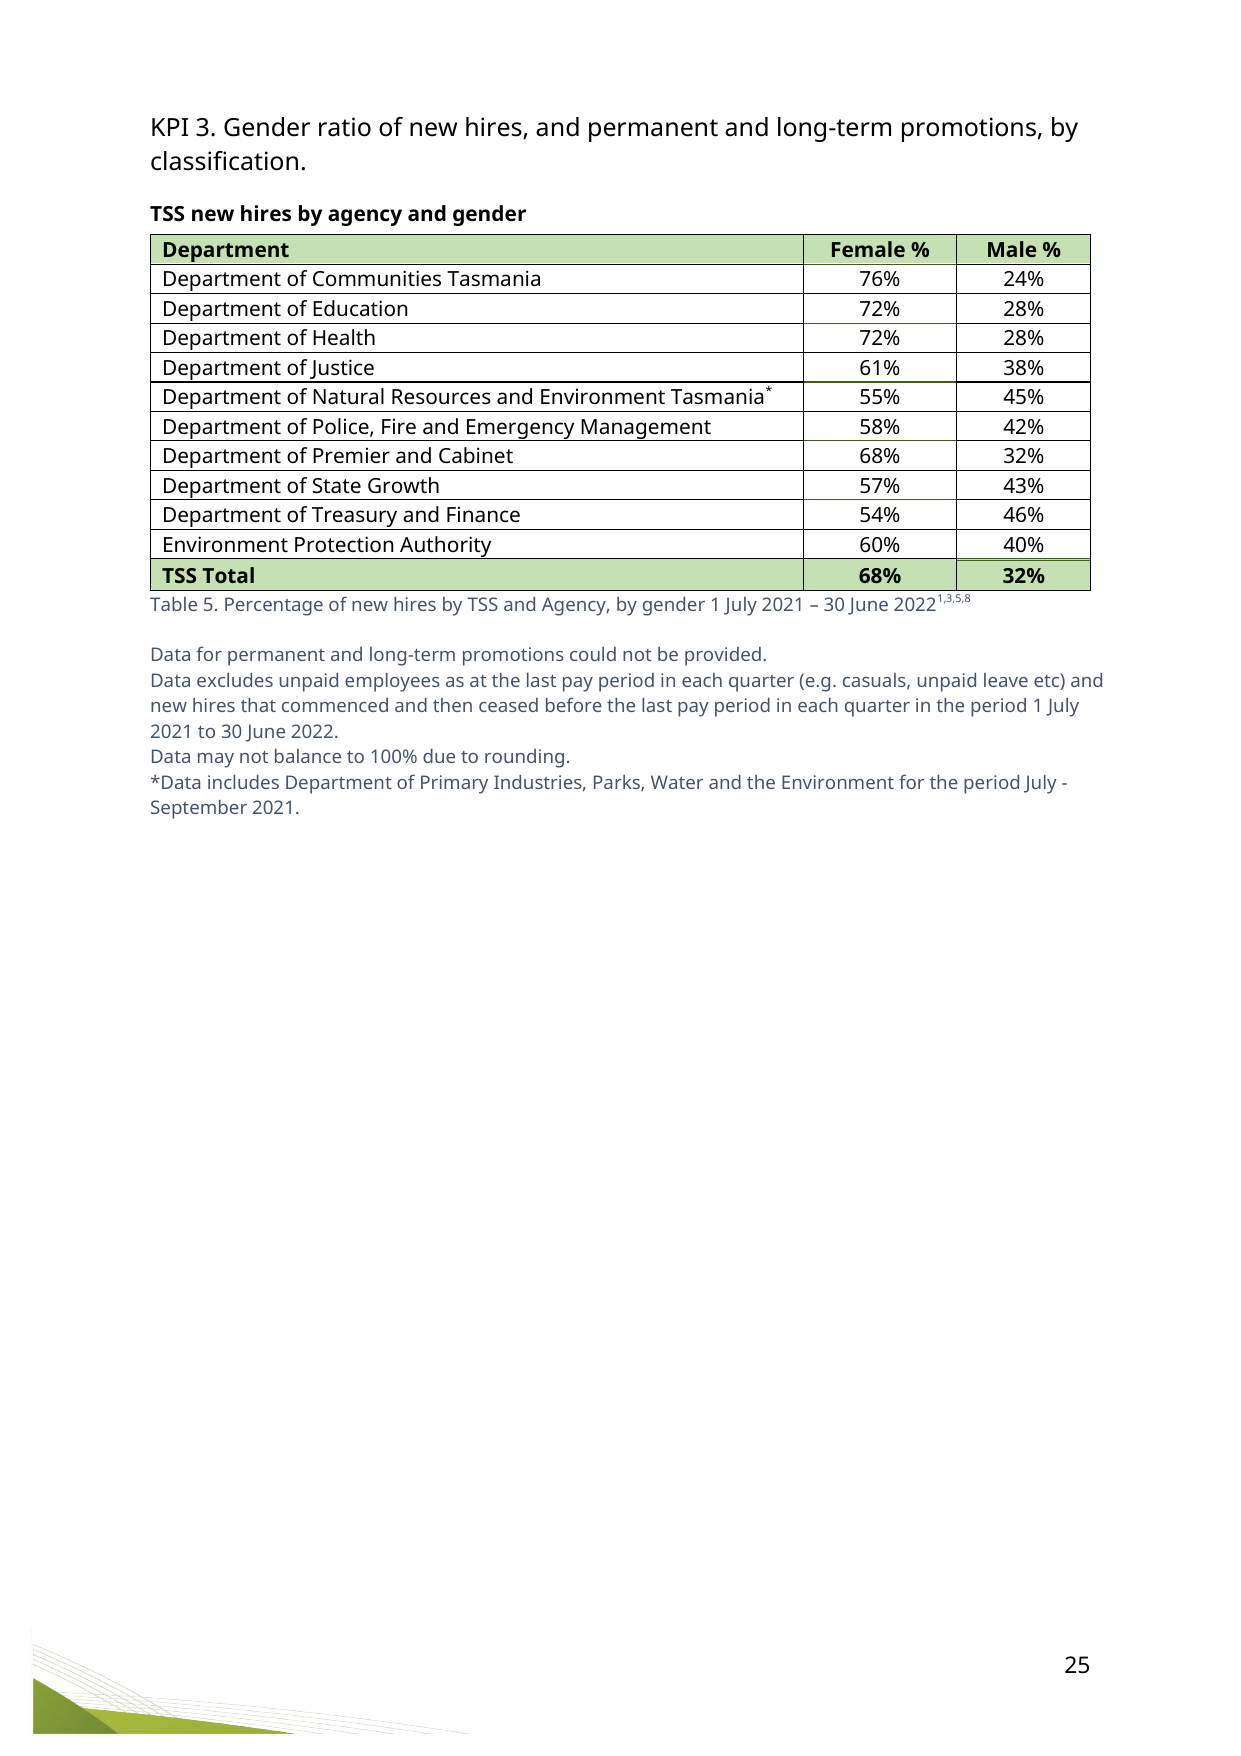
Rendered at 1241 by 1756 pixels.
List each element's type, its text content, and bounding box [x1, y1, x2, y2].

text Table 5. Percentage of new hires by TSS and Agency, by gender 1 July 2021 – 30 June 20221,3,5,8 [150, 591, 1125, 616]
table_cell Department of State Growth [151, 471, 803, 499]
table_cell 24% [957, 265, 1090, 293]
table_header Female % [804, 235, 956, 263]
table_cell Environment Protection Authority [151, 530, 803, 558]
table_cell Department of Police, Fire and Emergency Management [151, 412, 803, 440]
table_cell 68% [804, 559, 956, 590]
table_cell 58% [804, 412, 956, 440]
table_cell 76% [804, 265, 956, 293]
table_cell 32% [957, 561, 1090, 590]
text *Data includes Department of Primary Industries, Parks, Water and the Environment for the period July - September 2021. [150, 769, 1125, 820]
table_cell 60% [804, 530, 956, 558]
table_cell 45% [957, 383, 1090, 411]
table_cell 61% [804, 353, 956, 381]
table_cell 28% [957, 324, 1090, 352]
table_cell Department of Communities Tasmania [151, 265, 803, 293]
subtitle TSS new hires by agency and gender [150, 199, 1090, 228]
picture [27, 1627, 1198, 1736]
table_cell 40% [957, 530, 1090, 558]
table_cell 72% [804, 324, 956, 352]
table_cell 55% [804, 383, 956, 411]
table_cell 57% [804, 471, 956, 499]
table_cell Department of Justice [151, 353, 803, 381]
table_cell 42% [957, 412, 1090, 440]
table_cell Department of Education [151, 294, 803, 322]
table_cell Department of Treasury and Finance [151, 500, 803, 529]
table_cell 68% [804, 441, 956, 470]
table_header Male % [957, 235, 1090, 263]
table_header Department [151, 235, 803, 263]
table_cell 46% [957, 500, 1090, 529]
text Data may not balance to 100% due to rounding. [150, 743, 1125, 769]
table_cell 38% [957, 353, 1090, 381]
table_cell Department of Premier and Cabinet [151, 441, 803, 470]
subtitle KPI 3. Gender ratio of new hires, and permanent and long-term promotions, by classification. [150, 110, 1090, 178]
table_cell TSS Total [151, 559, 803, 590]
table_cell 72% [804, 294, 956, 322]
table_cell 28% [957, 294, 1090, 322]
table_cell 54% [804, 500, 956, 529]
text Data for permanent and long-term promotions could not be provided. [150, 641, 1125, 667]
text Data excludes unpaid employees as at the last pay period in each quarter (e.g. casuals, unpaid leave etc) and new hires that commenced and then ceased before the last pay period in each quarter in the period 1 July 2021 to 30 June 2022. [150, 667, 1125, 743]
table_cell 32% [957, 441, 1090, 470]
table_cell Department of Natural Resources and Environment Tasmania* [151, 383, 803, 411]
table_cell Department of Health [151, 324, 803, 352]
table_cell 43% [957, 471, 1090, 499]
